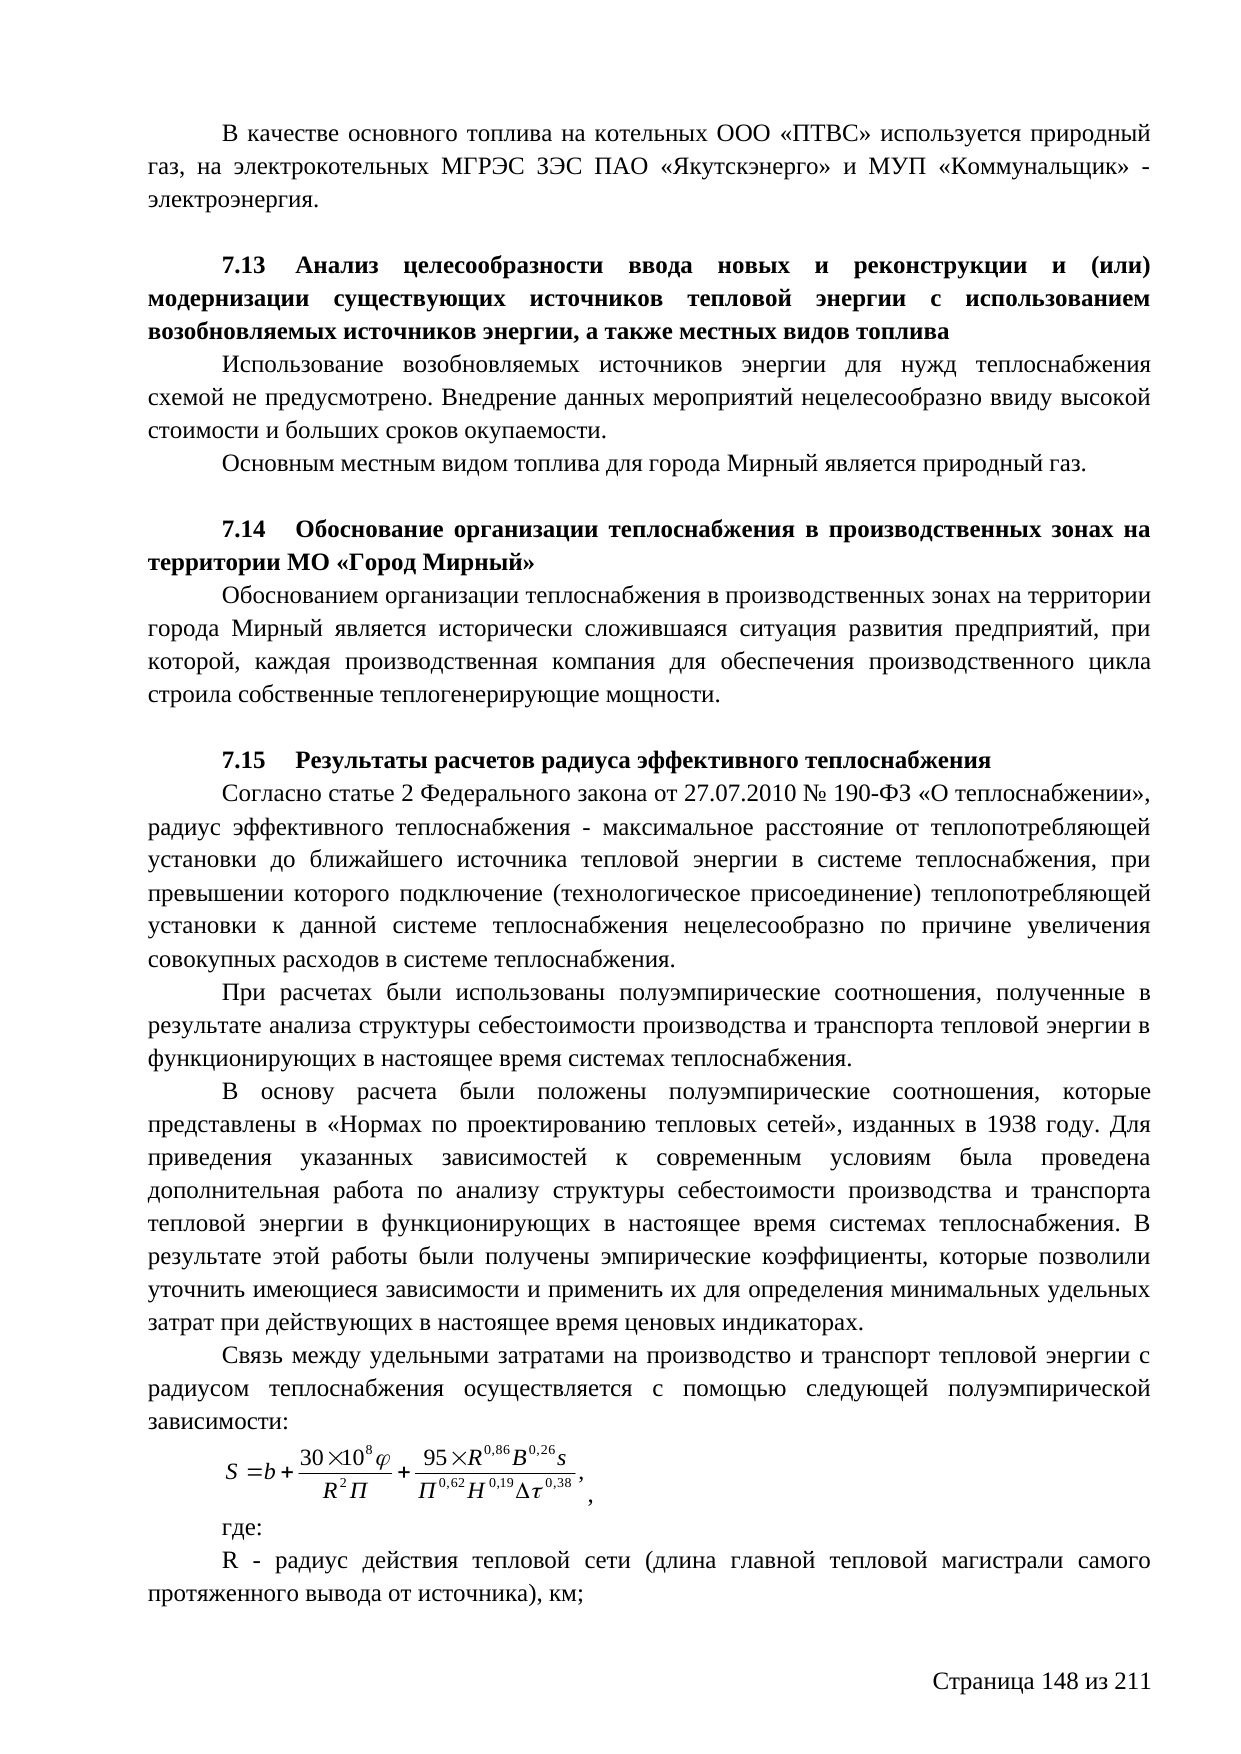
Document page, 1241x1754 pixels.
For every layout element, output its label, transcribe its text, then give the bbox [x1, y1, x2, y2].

text Связь между удельными затратами на производство и транспорт тепловой энергии с радиусом теплоснабжения осуществляется с помощью следующей полуэмпирической зависимости: [148, 1340, 1152, 1435]
text R - радиус действия тепловой сети (длина главной тепловой магистрали самого протяженного вывода от источника), км; [148, 1546, 1152, 1607]
text В основу расчета были положены полуэмпирические соотношения, которые представлены в «Нормах по проектированию тепловых сетей», изданных в 1938 году. Для приведения указанных зависимостей к современным условиям была проведена дополнительная работа по анализу структуры себестоимости производства и транспорта тепловой энергии в функционирующих в настоящее время системах теплоснабжения. В результате этой работы были получены эмпирические коэффициенты, которые позволили уточнить имеющиеся зависимости и применить их для определения минимальных удельных затрат при действующих в настоящее время ценовых индикаторах. [148, 1076, 1152, 1336]
text Основным местным видом топлива для города Мирный является природный газ. [148, 448, 1152, 477]
text , [148, 1439, 1152, 1508]
text При расчетах были использованы полуэмпирические соотношения, полученные в результате анализа структуры себестоимости производства и транспорта тепловой энергии в функционирующих в настоящее время системах теплоснабжения. [148, 977, 1152, 1071]
text Согласно статье 2 Федерального закона от 27.07.2010 № 190-ФЗ «О теплоснабжении», радиус эффективного теплоснабжения - максимальное расстояние от теплопотребляющей установки до ближайшего источника тепловой энергии в системе теплоснабжения, при превышении которого подключение (технологическое присоединение) теплопотребляющей установки к данной системе теплоснабжения нецелесообразно по причине увеличения совокупных расходов в системе теплоснабжения. [148, 778, 1152, 972]
subtitle Анализ целесообразности ввода новых и реконструкции и (или) модернизации существующих источников тепловой энергии с использованием возобновляемых источников энергии, а также местных видов топлива [148, 250, 1152, 345]
text Обоснованием организации теплоснабжения в производственных зонах на территории города Мирный является исторически сложившаяся ситуация развития предприятий, при которой, каждая производственная компания для обеспечения производственного цикла строила собственные теплогенерирующие мощности. [148, 580, 1152, 708]
text В качестве основного топлива на котельных ООО «ПТВС» используется природный газ, на электрокотельных МГРЭС ЗЭС ПАО «Якутскэнерго» и МУП «Коммунальщик» - электроэнергия. [148, 118, 1152, 213]
subtitle Обоснование организации теплоснабжения в производственных зонах на территории МО «Город Мирный» [148, 514, 1152, 576]
subtitle Результаты расчетов радиуса эффективного теплоснабжения [148, 746, 1152, 774]
text где: [148, 1512, 1152, 1541]
text Использование возобновляемых источников энергии для нужд теплоснабжения схемой не предусмотрено. Внедрение данных мероприятий нецелесообразно ввиду высокой стоимости и больших сроков окупаемости. [148, 349, 1152, 444]
